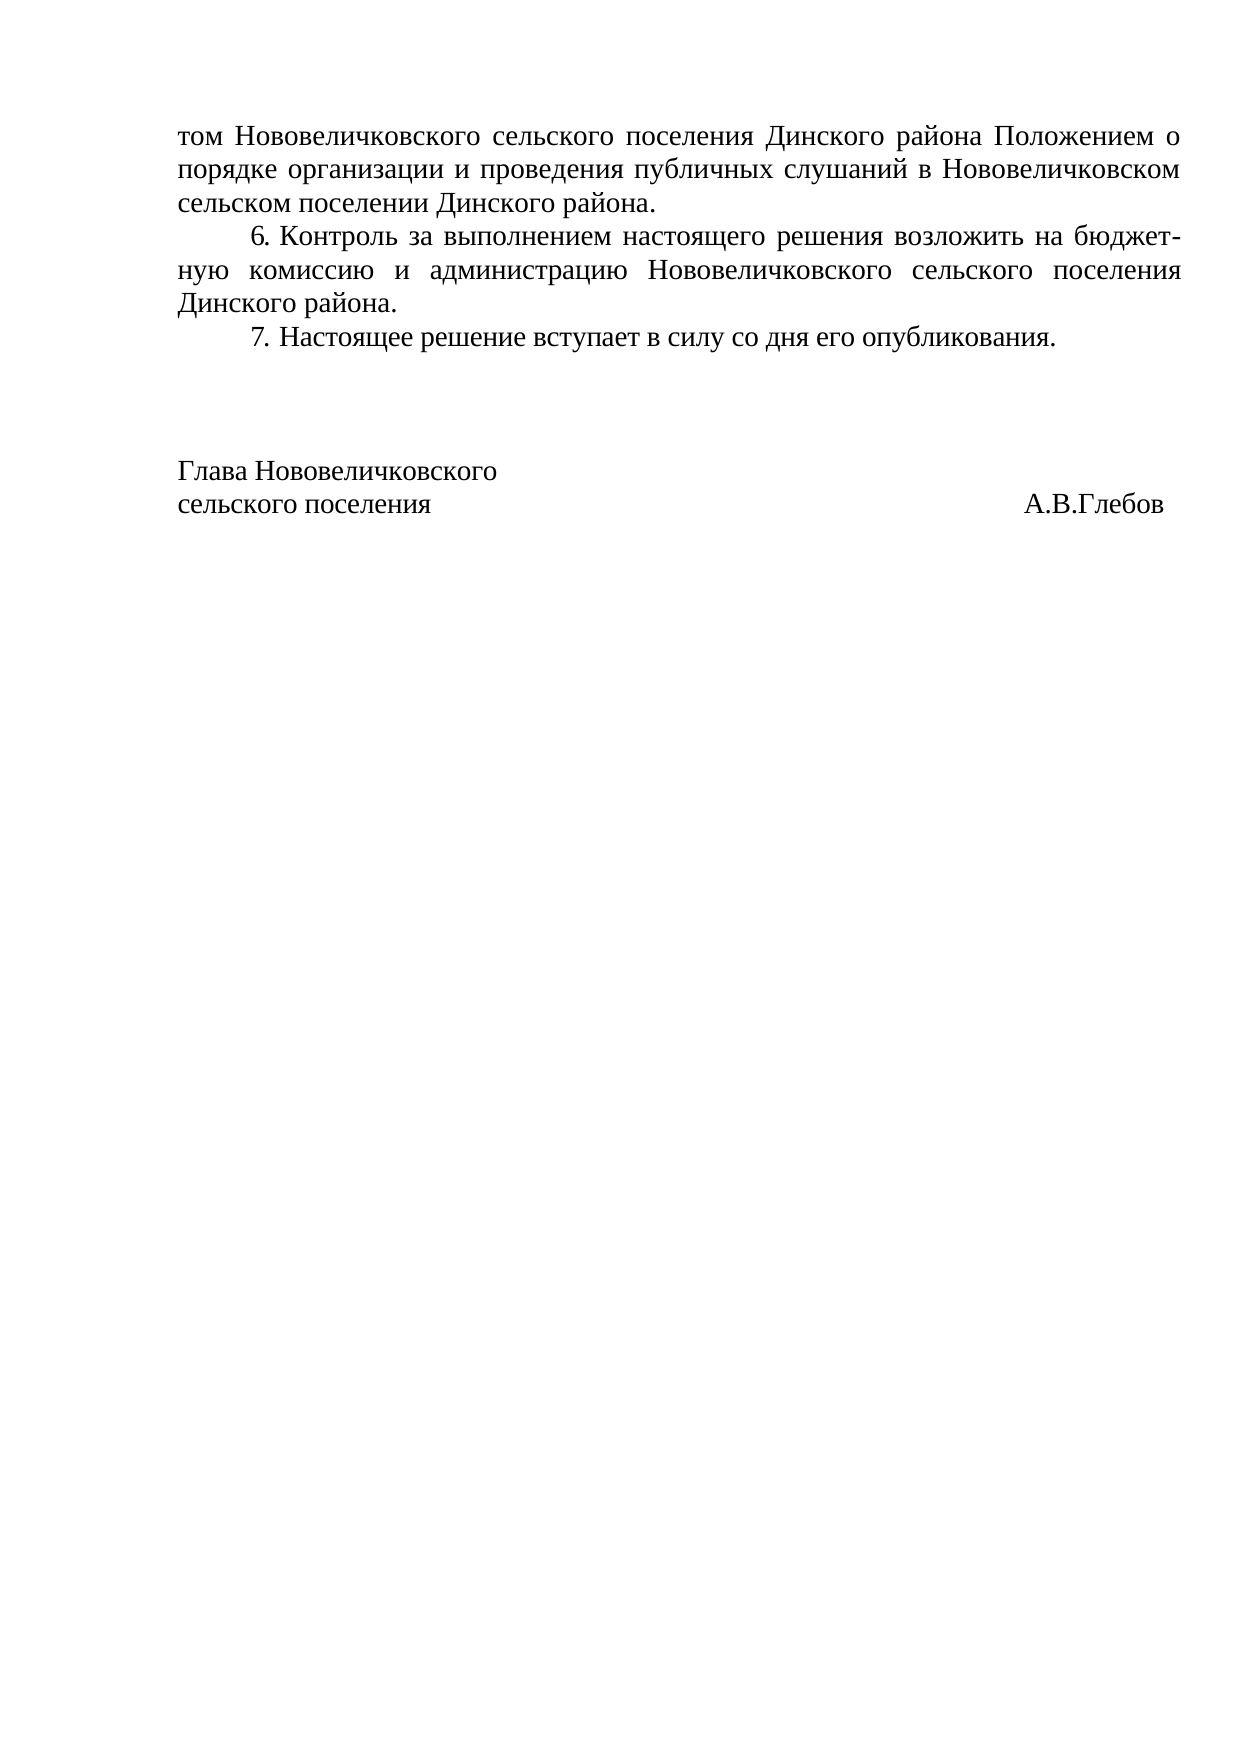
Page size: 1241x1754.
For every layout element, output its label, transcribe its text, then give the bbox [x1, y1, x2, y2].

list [177, 118, 1181, 219]
text Глава Нововеличковского [177, 453, 1181, 487]
list Контроль за выполнением настоящего решения возложить на бюджетную комиссию и администрацию Нововеличковского сельского поселения Динского района. [177, 219, 1181, 319]
text сельского поселения А.В.Глебов [177, 487, 1181, 521]
list Настоящее решение вступает в силу со дня его опубликования. [177, 319, 1181, 353]
